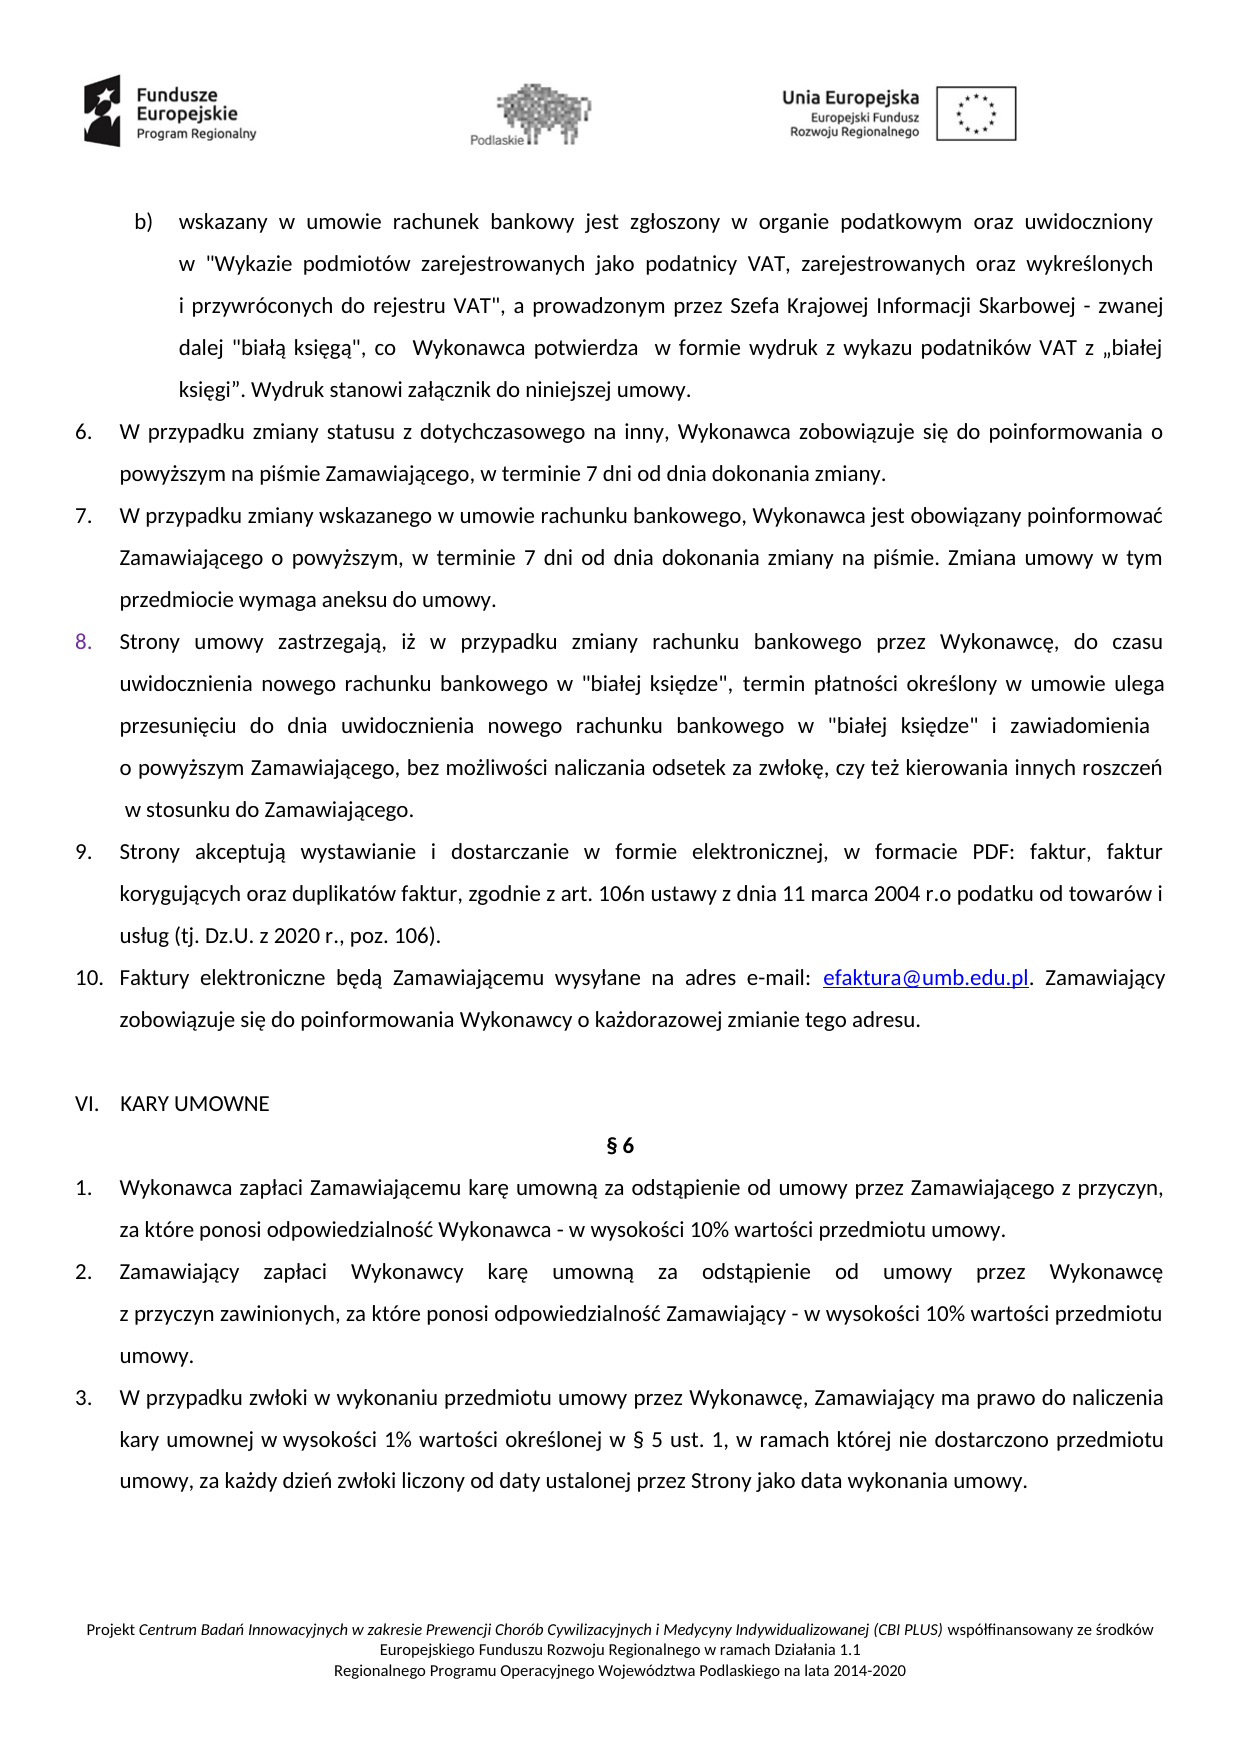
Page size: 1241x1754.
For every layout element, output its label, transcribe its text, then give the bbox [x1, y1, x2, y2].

text VI. KARY UMOWNE [75, 1089, 1165, 1117]
picture [75, 73, 1021, 150]
list Strony umowy zastrzegają, iż w przypadku zmiany rachunku bankowego przez Wykonawcę, do czasu uwidocznienia nowego rachunku bankowego w "białej księdze", termin płatności określony w umowie ulega przesunięciu do dnia uwidocznienia nowego rachunku bankowego w "białej księdze" i zawiadomienia o powyższym Zamawiającego, bez możliwości naliczania odsetek za zwłokę, czy też kierowania innych roszczeń w stosunku do Zamawiającego. [75, 627, 1165, 823]
list Faktury elektroniczne będą Zamawiającemu wysyłane na adres e-mail: efaktura@umb.edu.pl. Zamawiający zobowiązuje się do poinformowania Wykonawcy o każdorazowej zmianie tego adresu. [75, 963, 1165, 1033]
list Strony akceptują wystawianie i dostarczanie w formie elektronicznej, w formacie PDF: faktur, faktur korygujących oraz duplikatów faktur, zgodnie z art. 106n ustawy z dnia 11 marca 2004 r.o podatku od towarów i usług (tj. Dz.U. z 2020 r., poz. 106). [75, 837, 1165, 949]
list W przypadku zmiany wskazanego w umowie rachunku bankowego, Wykonawca jest obowiązany poinformować Zamawiającego o powyższym, w terminie 7 dni od dnia dokonania zmiany na piśmie. Zmiana umowy w tym przedmiocie wymaga aneksu do umowy. [75, 501, 1165, 613]
list W przypadku zmiany statusu z dotychczasowego na inny, Wykonawca zobowiązuje się do poinformowania o powyższym na piśmie Zamawiającego, w terminie 7 dni od dnia dokonania zmiany. [75, 417, 1165, 487]
text § 6 [75, 1131, 1165, 1159]
list Zamawiający zapłaci Wykonawcy karę umowną za odstąpienie od umowy przez Wykonawcę z przyczyn zawinionych, za które ponosi odpowiedzialność Zamawiający - w wysokości 10% wartości przedmiotu umowy. [75, 1257, 1165, 1369]
list wskazany w umowie rachunek bankowy jest zgłoszony w organie podatkowym oraz uwidoczniony w "Wykazie podmiotów zarejestrowanych jako podatnicy VAT, zarejestrowanych oraz wykreślonych i przywróconych do rejestru VAT", a prowadzonym przez Szefa Krajowej Informacji Skarbowej - zwanej dalej "białą księgą", co Wykonawca potwierdza w formie wydruk z wykazu podatników VAT z „białej księgi”. Wydruk stanowi załącznik do niniejszej umowy. [134, 207, 1165, 403]
list Wykonawca zapłaci Zamawiającemu karę umowną za odstąpienie od umowy przez Zamawiającego z przyczyn, za które ponosi odpowiedzialność Wykonawca - w wysokości 10% wartości przedmiotu umowy. [75, 1173, 1165, 1243]
list W przypadku zwłoki w wykonaniu przedmiotu umowy przez Wykonawcę, Zamawiający ma prawo do naliczenia kary umownej w wysokości 1% wartości określonej w § 5 ust. 1, w ramach której nie dostarczono przedmiotu umowy, za każdy dzień zwłoki liczony od daty ustalonej przez Strony jako data wykonania umowy. [75, 1383, 1165, 1495]
